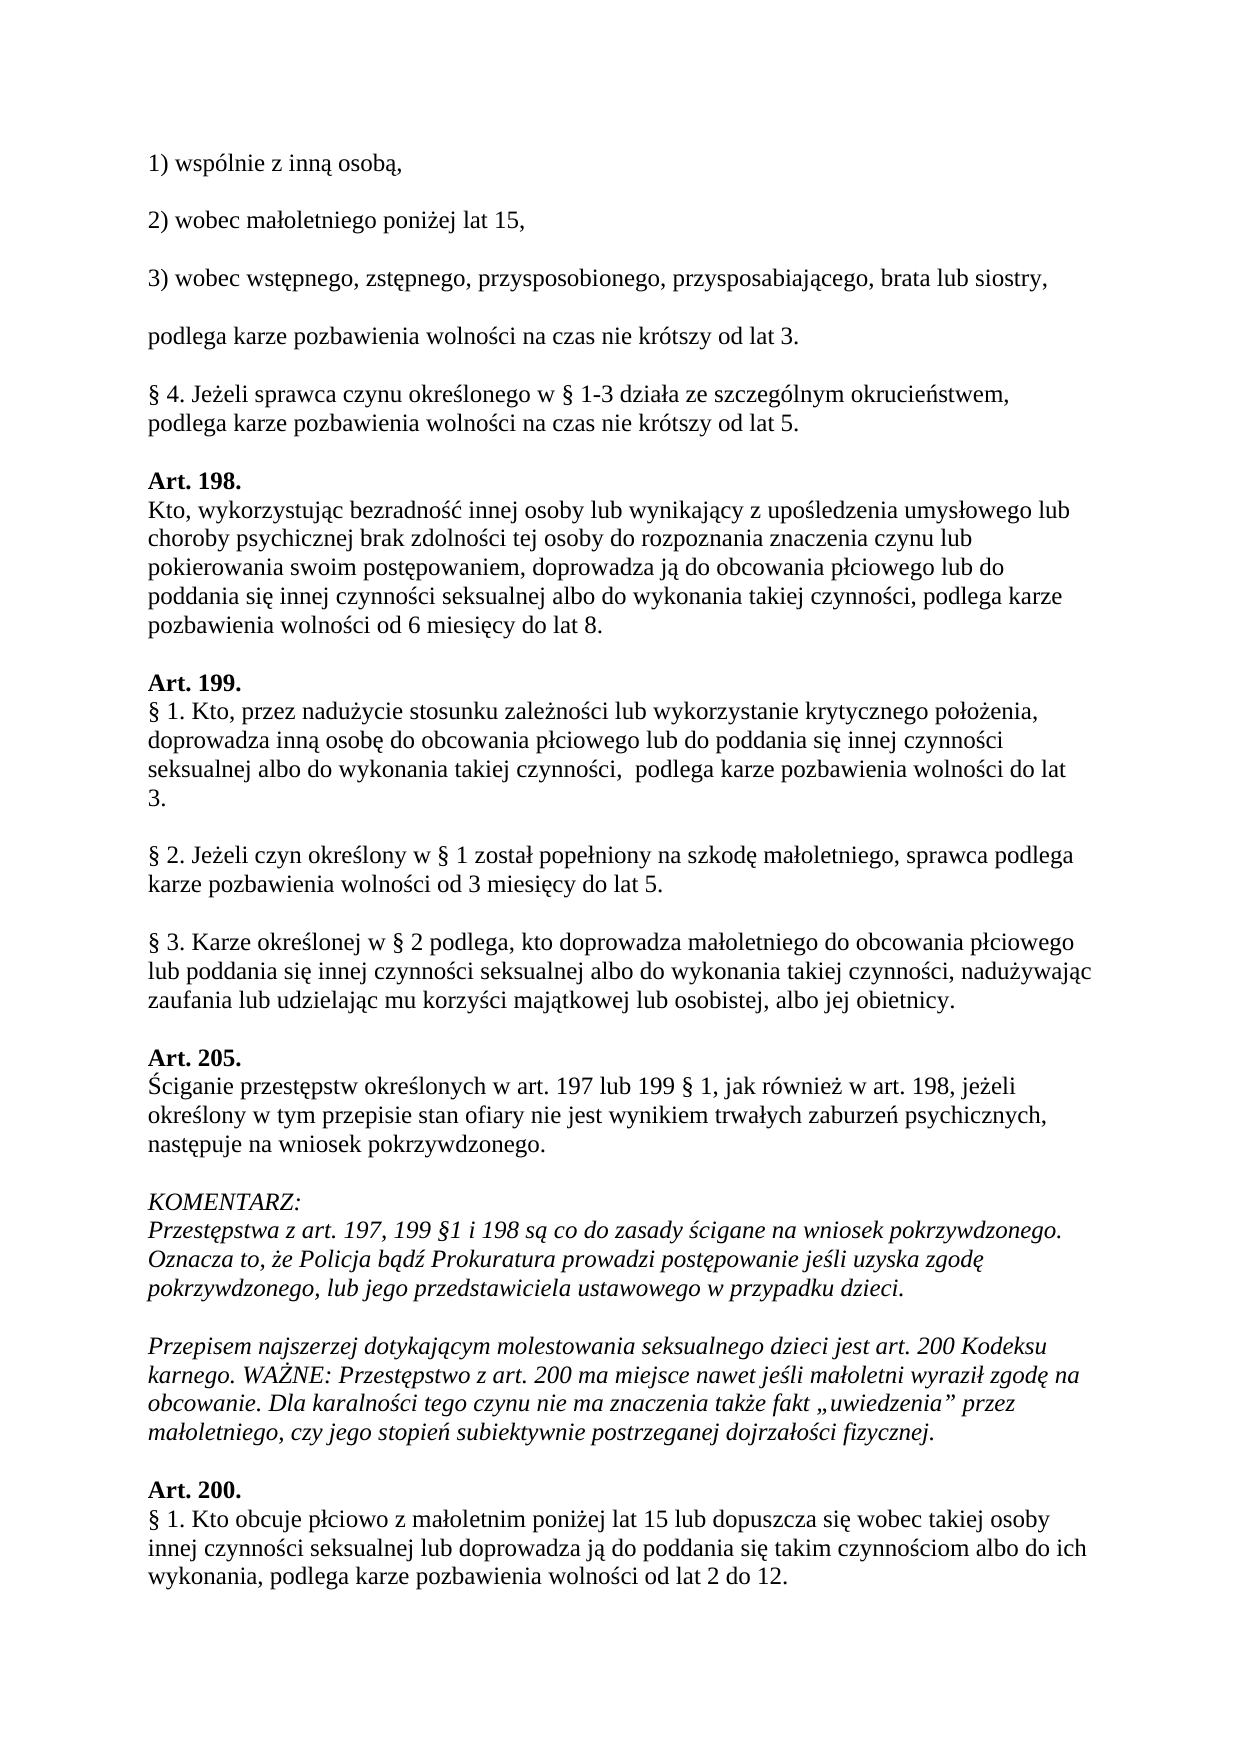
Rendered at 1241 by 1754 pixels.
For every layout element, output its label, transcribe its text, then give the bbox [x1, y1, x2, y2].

text § 3. Karze określonej w § 2 podlega, kto doprowadza małoletniego do obcowania płciowego lub poddania się innej czynności seksualnej albo do wykonania takiej czynności, nadużywając zaufania lub udzielając mu korzyści majątkowej lub osobistej, albo jej obietnicy. [148, 927, 1093, 1013]
text Art. 205. Ściganie przestępstw określonych w art. 197 lub 199 § 1, jak również w art. 198, jeżeli określony w tym przepisie stan ofiary nie jest wynikiem trwałych zaburzeń psychicznych, następuje na wniosek pokrzywdzonego. [148, 1043, 1093, 1158]
text 2) wobec małoletniego poniżej lat 15, [148, 206, 1093, 234]
text Przepisem najszerzej dotykającym molestowania seksualnego dzieci jest art. 200 Kodeksu karnego. WAŻNE: Przestępstwo z art. 200 ma miejsce nawet jeśli małoletni wyraził zgodę na obcowanie. Dla karalności tego czynu nie ma znaczenia także fakt „uwiedzenia” przez małoletniego, czy jego stopień subiektywnie postrzeganej dojrzałości fizycznej. [148, 1331, 1093, 1446]
text 3) wobec wstępnego, zstępnego, przysposobionego, przysposabiającego, brata lub siostry, [148, 263, 1093, 292]
text podlega karze pozbawienia wolności na czas nie krótszy od lat 3. [148, 321, 1093, 350]
text 1) wspólnie z inną osobą, [148, 148, 1093, 176]
text Art. 198. Kto, wykorzystując bezradność innej osoby lub wynikający z upośledzenia umysłowego lub choroby psychicznej brak zdolności tej osoby do rozpoznania znaczenia czynu lub pokierowania swoim postępowaniem, doprowadza ją do obcowania płciowego lub do poddania się innej czynności seksualnej albo do wykonania takiej czynności, podlega karze pozbawienia wolności od 6 miesięcy do lat 8. [148, 466, 1093, 638]
text § 2. Jeżeli czyn określony w § 1 został popełniony na szkodę małoletniego, sprawca podlega karze pozbawienia wolności od 3 miesięcy do lat 5. [148, 841, 1093, 898]
text Art. 199. § 1. Kto, przez nadużycie stosunku zależności lub wykorzystanie krytycznego położenia, doprowadza inną osobę do obcowania płciowego lub do poddania się innej czynności seksualnej albo do wykonania takiej czynności, podlega karze pozbawienia wolności do lat 3. [148, 668, 1093, 811]
text Art. 200. § 1. Kto obcuje płciowo z małoletnim poniżej lat 15 lub dopuszcza się wobec takiej osoby innej czynności seksualnej lub doprowadza ją do poddania się takim czynnościom albo do ich wykonania, podlega karze pozbawienia wolności od lat 2 do 12. [148, 1475, 1093, 1590]
text § 4. Jeżeli sprawca czynu określonego w § 1-3 działa ze szczególnym okrucieństwem, podlega karze pozbawienia wolności na czas nie krótszy od lat 5. [148, 379, 1093, 437]
text KOMENTARZ: Przestępstwa z art. 197, 199 §1 i 198 są co do zasady ścigane na wniosek pokrzywdzonego. Oznacza to, że Policja bądź Prokuratura prowadzi postępowanie jeśli uzyska zgodę pokrzywdzonego, lub jego przedstawiciela ustawowego w przypadku dzieci. [148, 1187, 1093, 1302]
